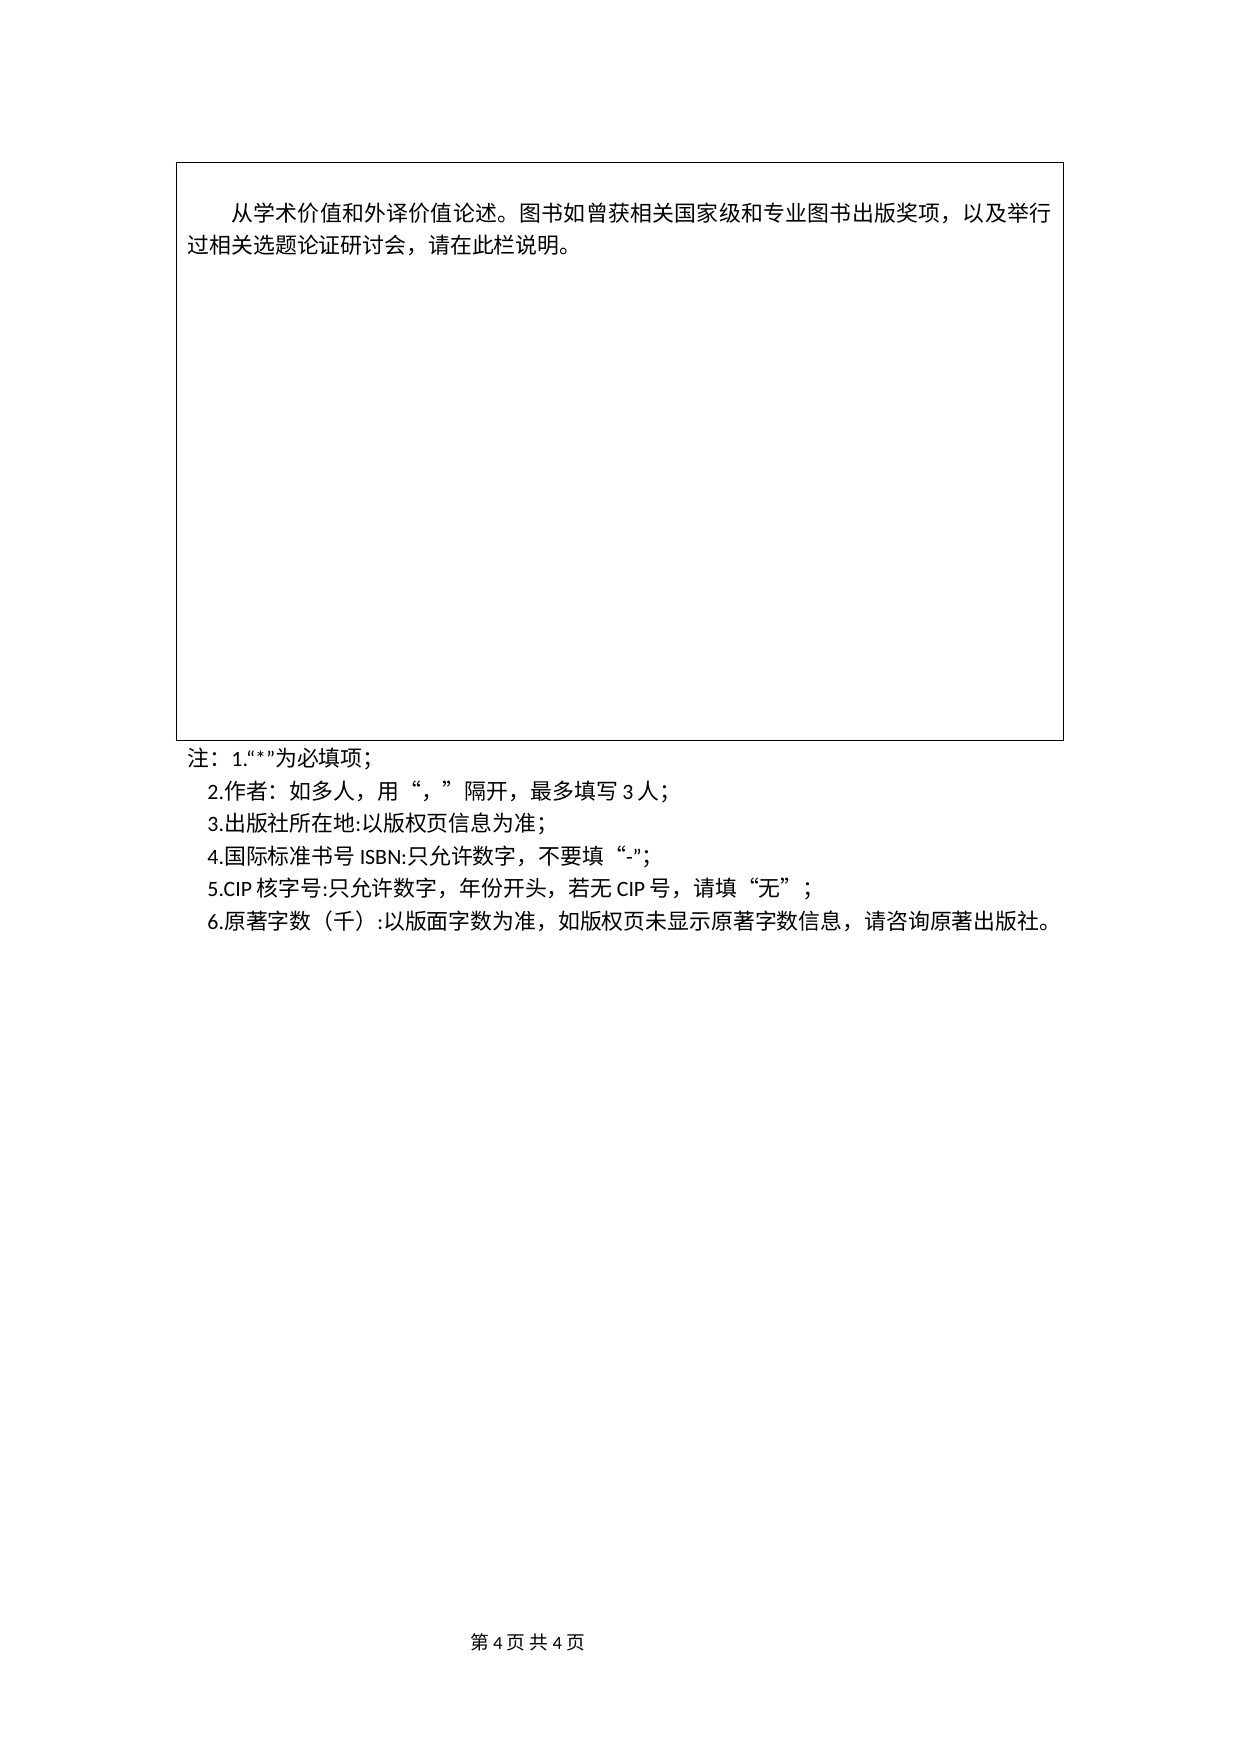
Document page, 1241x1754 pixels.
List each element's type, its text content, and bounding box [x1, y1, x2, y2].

text 6.原著字数（千）:以版面字数为准，如版权页未显示原著字数信息，请咨询原著出版社。 [187, 903, 1053, 936]
text 5.CIP核字号:只允许数字，年份开头，若无CIP号，请填“无”； [187, 871, 1053, 903]
text 4.国际标准书号ISBN:只允许数字，不要填“-”； [187, 838, 1053, 871]
table_cell 从学术价值和外译价值论述。图书如曾获相关国家级和专业图书出版奖项，以及举行过相关选题论证研讨会，请在此栏说明。 [177, 163, 1063, 740]
text 2.作者：如多人，用“，”隔开，最多填写3人； [187, 773, 1053, 806]
text 注：1.“*”为必填项； [187, 741, 1053, 773]
text 3.出版社所在地:以版权页信息为准； [187, 806, 1053, 838]
